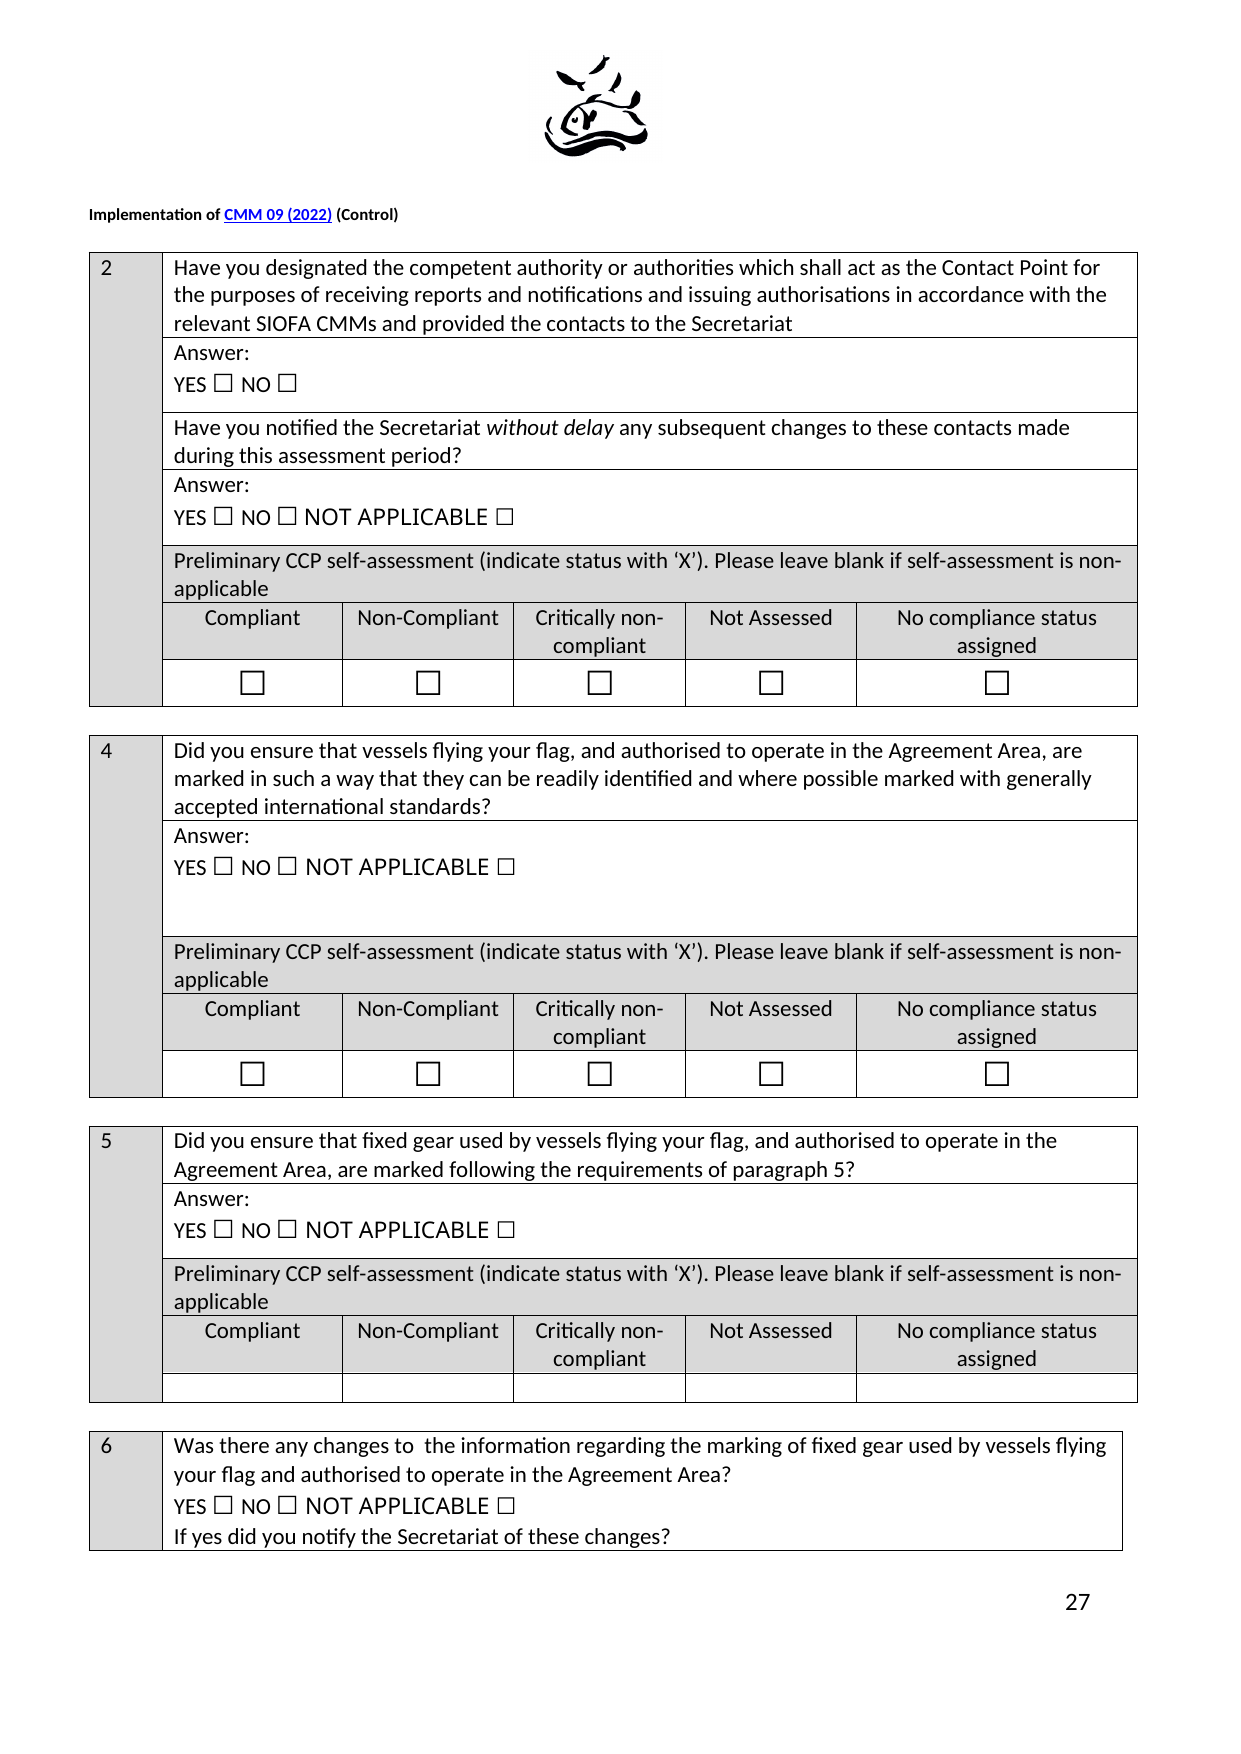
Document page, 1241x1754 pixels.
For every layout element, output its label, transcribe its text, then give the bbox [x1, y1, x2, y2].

table_cell No compliance status assigned [857, 603, 1137, 659]
table_cell Non-Compliant [343, 603, 513, 659]
table_cell Critically non-compliant [514, 994, 685, 1050]
table_cell Answer: YES NO NOT APPLICABLE ☐ [163, 1184, 1137, 1258]
table_cell [686, 660, 856, 706]
table_cell Critically non-compliant [514, 603, 685, 659]
table_cell No compliance status assigned [857, 1316, 1137, 1372]
table_header 6 [90, 1432, 162, 1550]
table_header Did you ensure that vessels flying your flag, and authorised to operate in the Agreement Area, are marked in such a way that they can be readily identified and where possible marked with generally accepted international standards? [163, 736, 1137, 820]
table_cell No compliance status assigned [857, 994, 1137, 1050]
table_cell Not Assessed [686, 994, 856, 1050]
table_header Did you ensure that fixed gear used by vessels flying your flag, and authorised to operate in the Agreement Area, are marked following the requirements of paragraph 5? [163, 1127, 1137, 1183]
table_cell Critically non-compliant [514, 1316, 685, 1372]
table_cell Preliminary CCP self-assessment (indicate status with ‘X’). Please leave blank if self-assessment is non-applicable [163, 1259, 1137, 1315]
table_cell [857, 660, 1137, 706]
table_cell [857, 1374, 1137, 1402]
table_cell [857, 1051, 1137, 1097]
table_cell Non-Compliant [343, 1316, 513, 1372]
table_cell [514, 660, 685, 706]
table_cell [163, 660, 342, 706]
table_header 5 [90, 1127, 162, 1402]
table_header Have you designated the competent authority or authorities which shall act as the Contact Point for the purposes of receiving reports and notifications and issuing authorisations in accordance with the relevant SIOFA CMMs and provided the contacts to the Secretariat [163, 253, 1137, 337]
table_cell Not Assessed [686, 1316, 856, 1372]
table_cell Non-Compliant [343, 994, 513, 1050]
table_header 2 [90, 253, 162, 706]
table_header Was there any changes to the information regarding the marking of fixed gear used by vessels flying your flag and authorised to operate in the Agreement Area? YES NO NOT APPLICABLE ☐ If yes did you notify the Secretariat of these changes? [163, 1432, 1122, 1550]
table_cell [686, 1374, 856, 1402]
table_cell [514, 1374, 685, 1402]
table_cell [343, 1374, 513, 1402]
table_cell [514, 1051, 685, 1097]
table_cell [343, 660, 513, 706]
table_cell Preliminary CCP self-assessment (indicate status with ‘X’). Please leave blank if self-assessment is non-applicable [163, 546, 1137, 602]
table_cell Answer: YES NO NOT APPLICABLE ☐ [163, 470, 1137, 545]
table_cell [163, 1051, 342, 1097]
picture [527, 50, 664, 163]
table_header 4 [90, 736, 162, 1097]
table_cell [686, 1051, 856, 1097]
table_cell Have you notified the Secretariat without delay any subsequent changes to these contacts made during this assessment period? [163, 413, 1137, 469]
table_cell Preliminary CCP self-assessment (indicate status with ‘X’). Please leave blank if self-assessment is non-applicable [163, 937, 1137, 993]
table_cell Compliant [163, 994, 342, 1050]
table_cell [343, 1051, 513, 1097]
table_cell Answer: YES NO NOT APPLICABLE ☐ [163, 821, 1137, 936]
table_cell Compliant [163, 603, 342, 659]
table_cell [163, 1374, 342, 1402]
table_cell Answer: YES NO [163, 338, 1137, 412]
table_cell Compliant [163, 1316, 342, 1372]
subtitle Implementation of CMM 09 (2022) (Control) [89, 194, 1092, 223]
table_cell Not Assessed [686, 603, 856, 659]
